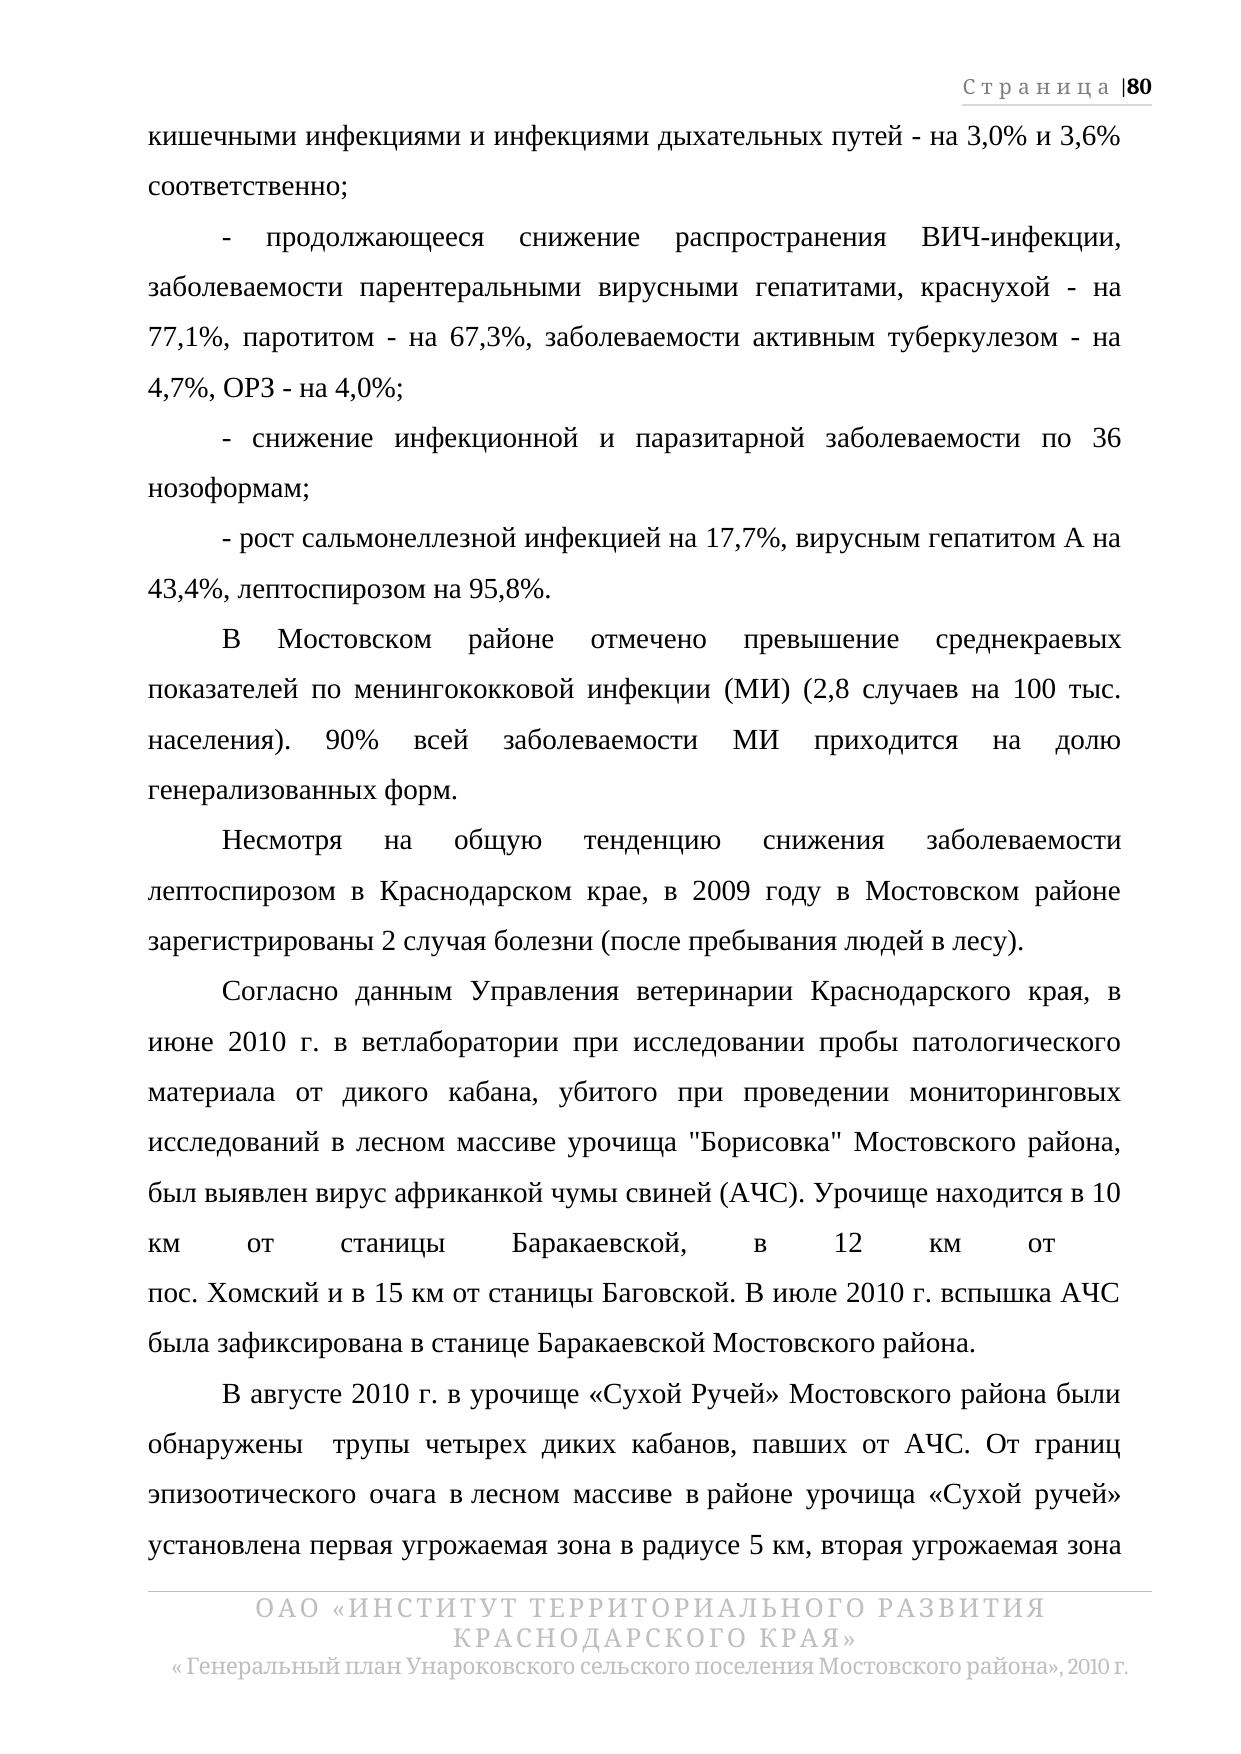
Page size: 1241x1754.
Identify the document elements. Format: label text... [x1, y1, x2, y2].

text - рост сальмонеллезной инфекцией на 17,7%, вирусным гепатитом А на 43,4%, лептоспирозом на 95,8%. [148, 521, 1122, 604]
text В Мостовском районе отмечено превышение среднекраевых показателей по менингококковой инфекции (МИ) (2,8 случаев на 100 тыс. населения). 90% всей заболеваемости МИ приходится на долю генерализованных форм. [148, 621, 1122, 806]
text Согласно данным Управления ветеринарии Краснодарского края, в июне 2010 г. в ветлаборатории при исследовании пробы патологического материала от дикого кабана, убитого при проведении мониторинговых исследований в лесном массиве урочища "Борисовка" Мостовского района, был выявлен вирус африканкой чумы свиней (АЧС). Урочище находится в 10 км от станицы Баракаевской, в 12 км от пос. Хомский и в 15 км от станицы Баговской. В июле 2010 г. вспышка АЧС была зафиксирована в станице Баракаевской Мостовского района. [148, 973, 1122, 1359]
text - продолжающееся снижение распространения ВИЧ-инфекции, заболеваемости парентеральными вирусными гепатитами, краснухой - на 77,1%, паротитом - на 67,3%, заболеваемости активным туберкулезом - на 4,7%, ОРЗ - на 4,0%; [148, 219, 1122, 403]
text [148, 118, 1122, 202]
text - снижение инфекционной и паразитарной заболеваемости по 36 нозоформам; [148, 420, 1122, 504]
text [148, 1376, 1122, 1560]
text Несмотря на общую тенденцию снижения заболеваемости лептоспирозом в Краснодарском крае, в 2009 году в Мостовском районе зарегистрированы 2 случая болезни (после пребывания людей в лесу). [148, 822, 1122, 957]
